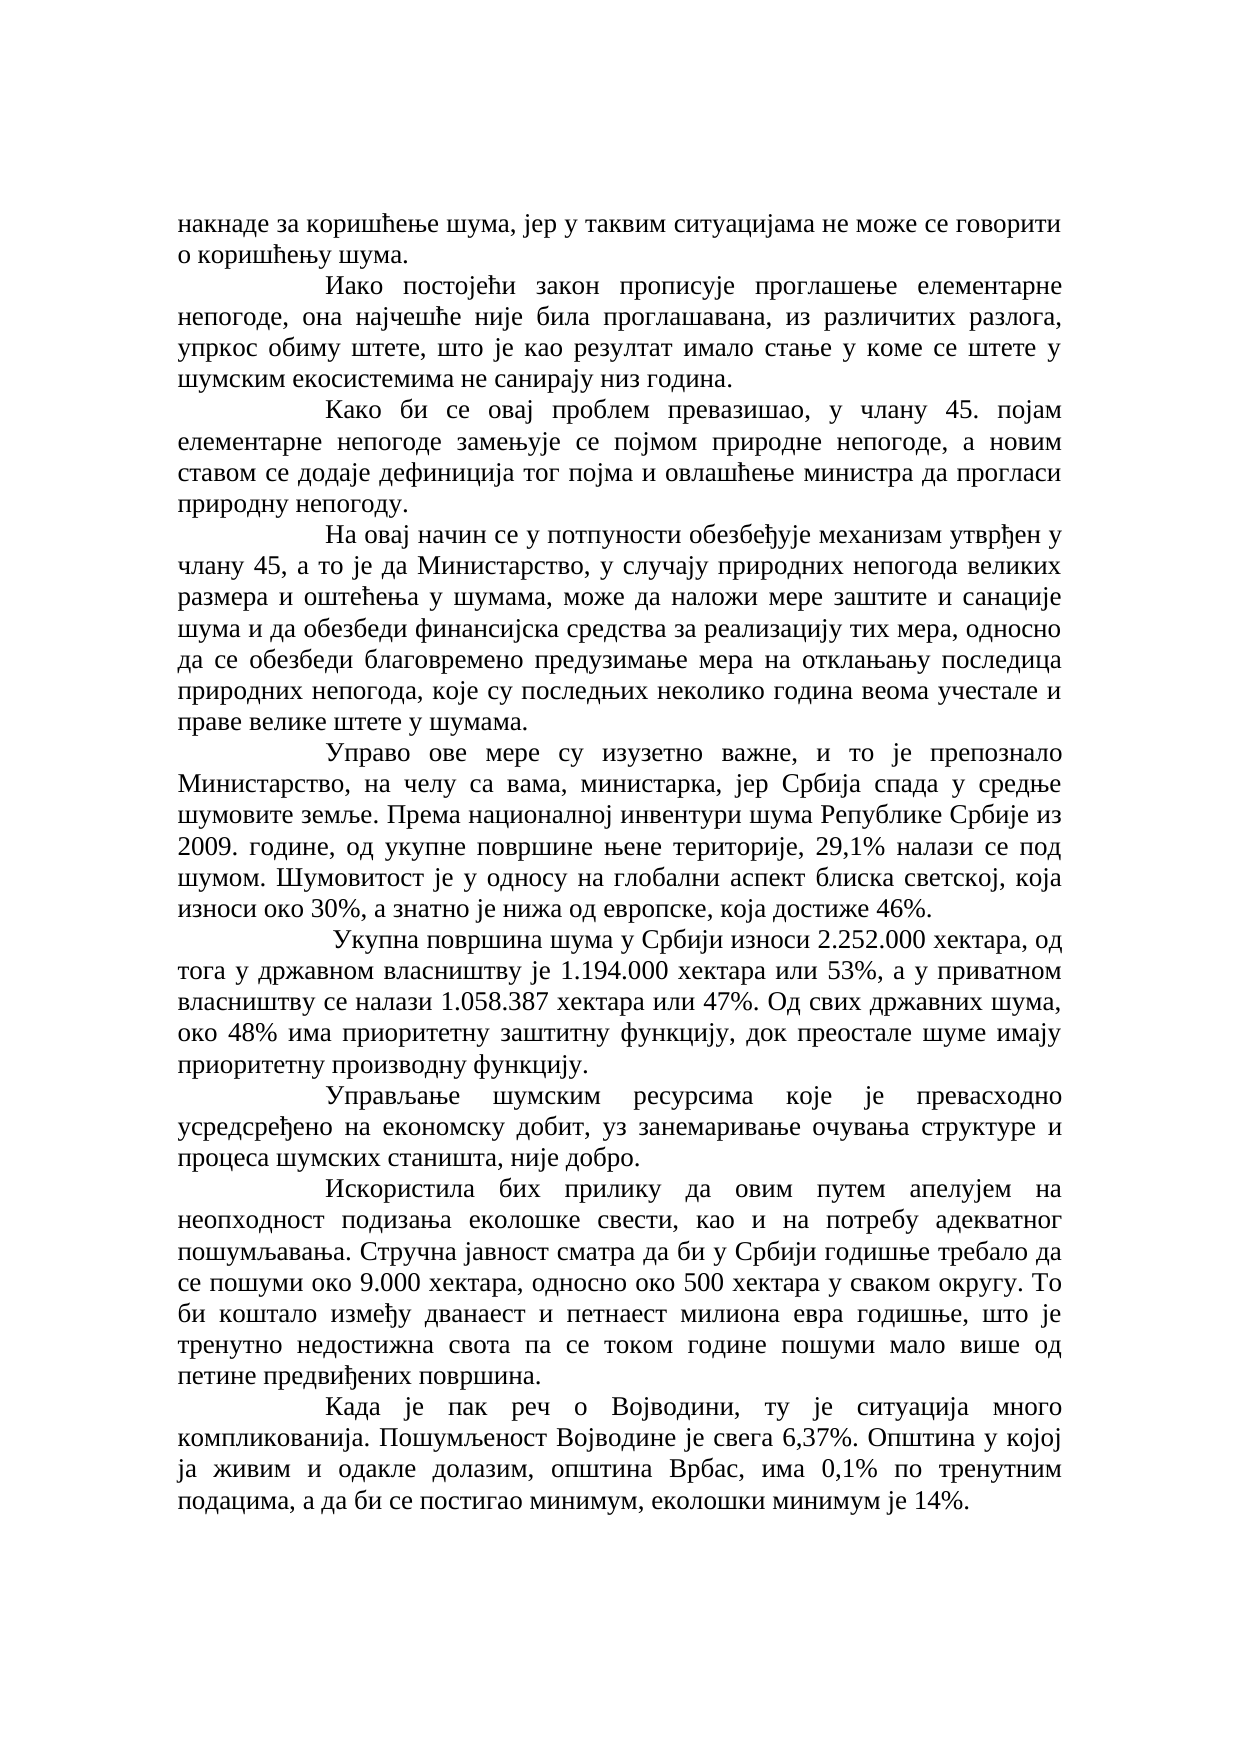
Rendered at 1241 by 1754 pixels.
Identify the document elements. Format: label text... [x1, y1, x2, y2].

text Управљање шумским ресурсима које је превасходно усредсређено на економску добит, уз занемаривање очувања структуре и процеса шумских станишта, није добро. [177, 1079, 1063, 1172]
text Када је пак реч о Војводини, ту је ситуација много компликованија. Пошумљеност Војводине је свега 6,37%. Општина у којој ја живим и одакле долазим, општина Врбас, има 0,1% по тренутним подацима, а да би се постигао минимум, еколошки минимум је 14%. [177, 1390, 1063, 1515]
text Иако постојећи закон прописује проглашење елементарне непогоде, она најчешће није била проглашавана, из различитих разлога, упркос обиму штете, што је као резултат имало стање у коме се штете у шумским екосистемима не санирају низ година. [177, 269, 1063, 394]
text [177, 207, 1063, 269]
text Управо ове мере су изузетно важне, и то је препознало Министарство, на челу са вама, министарка, јер Србија спада у средње шумовите земље. Према националној инвентури шума Републике Србије из 2009. године, од укупне површине њене територије, 29,1% налази се под шумом. Шумовитост је у односу на глобални аспект блиска светској, која износи око 30%, а знатно је нижа од европске, која достиже 46%. [177, 736, 1063, 923]
text Како би се овај проблем превазишао, у члану 45. појам елементарне непогоде замењује се појмом природне непогоде, а новим ставом се додаје дефиниција тог појма и овлашћење министра да прогласи природну непогоду. [177, 394, 1063, 518]
text Искористила бих прилику да овим путем апелујем на неопходност подизања еколошке свести, као и на потребу адекватног пошумљавања. Стручна јавност сматра да би у Србији годишње требало да се пошуми око 9.000 хектара, односно око 500 хектара у сваком округу. То би коштало између дванаест и петнаест милиона евра годишње, што је тренутно недостижна свота па се током године пошуми мало више од петине предвиђених површина. [177, 1172, 1063, 1390]
text Укупна површина шума у Србији износи 2.252.000 хектара, од тога у државном власништву је 1.194.000 хектара или 53%, а у приватном власништву се налази 1.058.387 хектара или 47%. Од свих државних шума, око 48% има приоритетну заштитну функцију, док преостале шуме имају приоритетну производну функцију. [177, 923, 1063, 1079]
text На овај начин се у потпуности обезбеђује механизам утврђен у члану 45, а то је да Министарство, у случају природних непогода великих размера и оштећења у шумама, може да наложи мере заштите и санације шума и да обезбеди финансијска средства за реализацију тих мера, односно да се обезбеди благовремено предузимање мера на отклањању последица природних непогода, које су последњих неколико година веома учестале и праве велике штете у шумама. [177, 518, 1063, 736]
